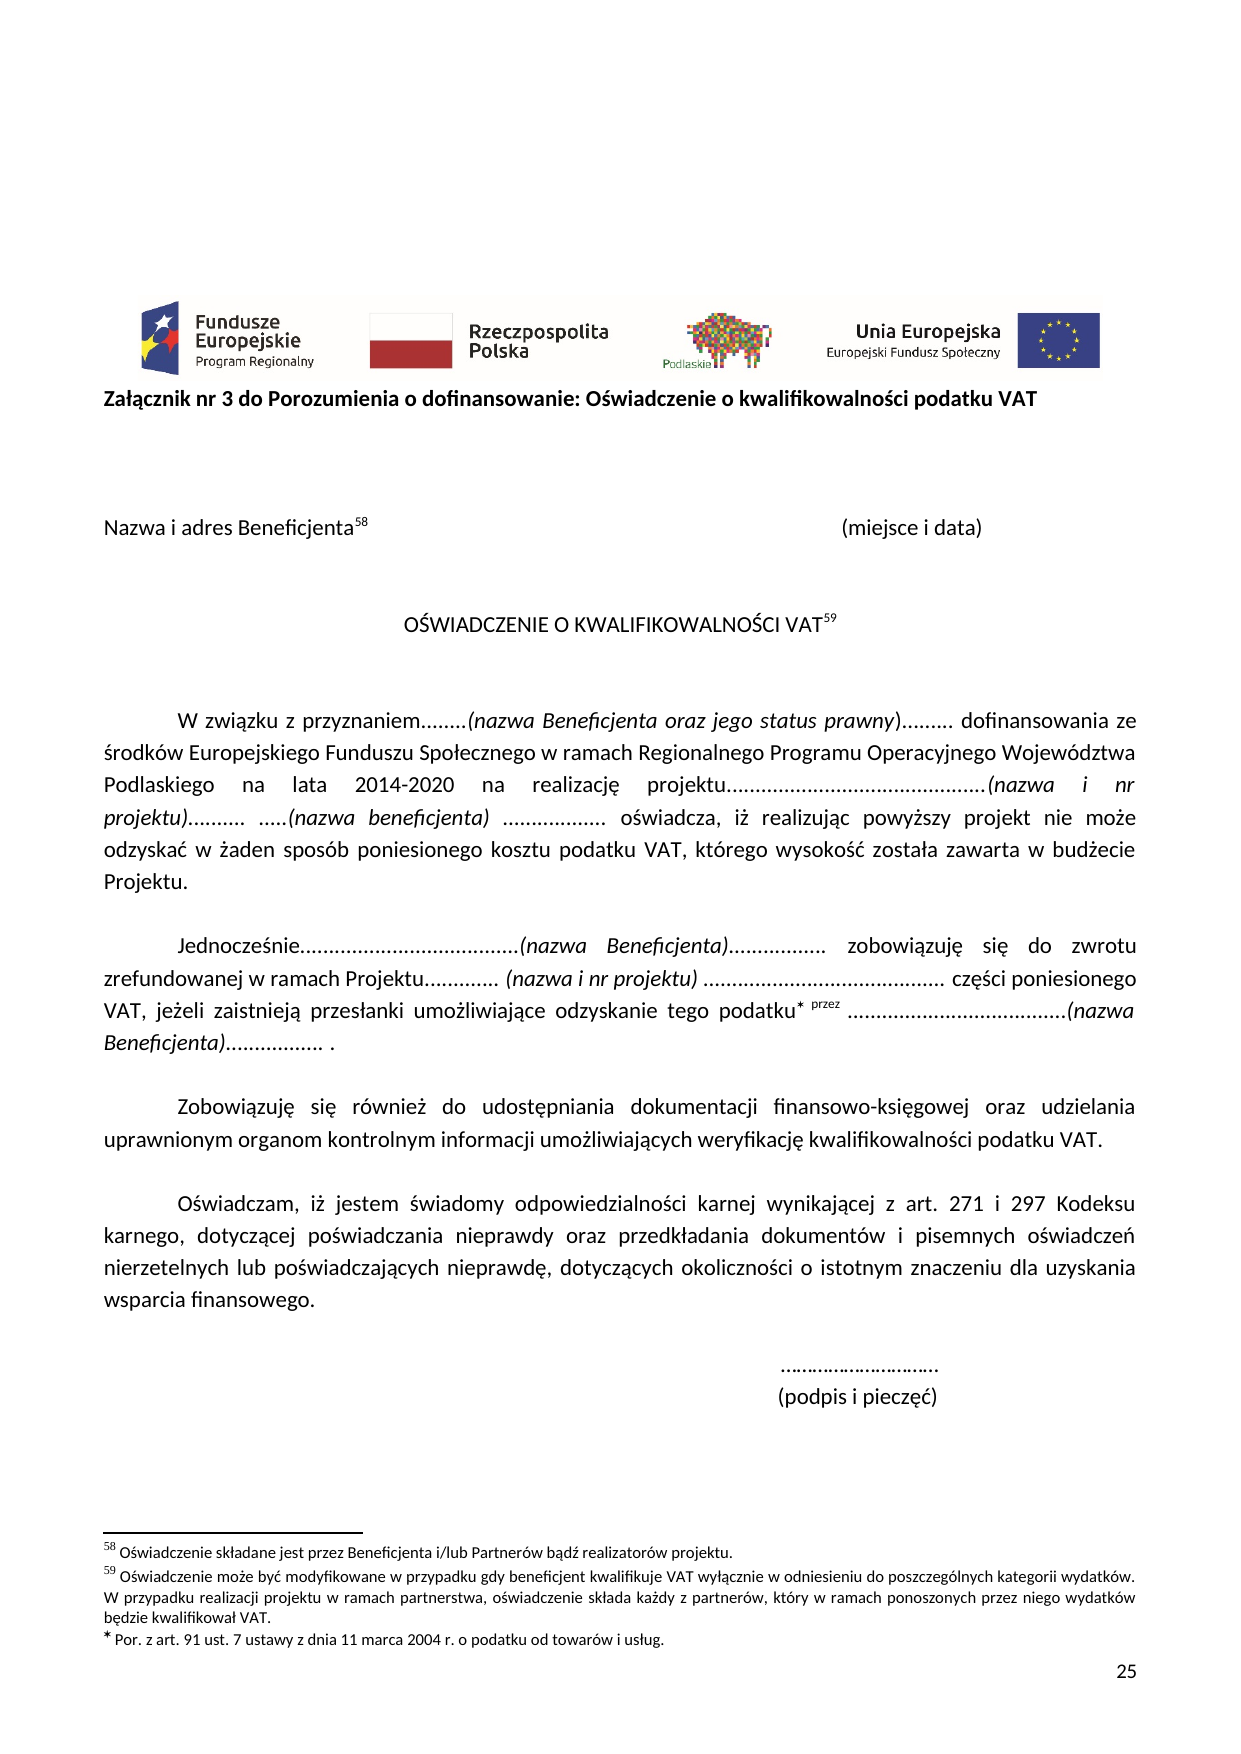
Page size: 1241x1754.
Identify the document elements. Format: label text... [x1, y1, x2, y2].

text ………………………… [693, 1350, 1137, 1378]
text Załącznik nr 3 do Porozumienia o dofinansowanie: Oświadczenie o kwalifikowalności podatku VAT [103, 384, 1137, 412]
text Zobowiązuję się również do udostępniania dokumentacji finansowo-księgowej oraz udzielania uprawnionym organom kontrolnym informacji umożliwiających weryfikację kwalifikowalności podatku VAT. [103, 1092, 1137, 1153]
text Jednocześnie......................................(nazwa Beneficjenta)................. zobowiązuję się do zwrotu zrefundowanej w ramach Projektu............. (nazwa i nr projektu) .......................................... części poniesionego VAT, jeżeli zaistnieją przesłanki umożliwiające odzyskanie tego podatku przez ......................................(nazwa Beneficjenta)................. . [103, 932, 1137, 1056]
text Nazwa i adres Beneficjenta (miejsce i data) [103, 513, 1137, 541]
text (podpis i pieczęć) [553, 1382, 1137, 1410]
text W związku z przyznaniem........(nazwa Beneficjenta oraz jego status prawny)......... dofinansowania ze środków Europejskiego Funduszu Społecznego w ramach Regionalnego Programu Operacyjnego Województwa Podlaskiego na lata 2014-2020 na realizację projektu.............................................(nazwa i nr projektu).......... .....(nazwa beneficjenta) .................. oświadcza, iż realizując powyższy projekt nie może odzyskać w żaden sposób poniesionego kosztu podatku VAT, którego wysokość została zawarta w budżecie Projektu. [103, 706, 1137, 895]
picture [137, 295, 1103, 381]
text OŚWIADCZENIE O KWALIFIKOWALNOŚCI VAT [103, 610, 1137, 638]
text Oświadczam, iż jestem świadomy odpowiedzialności karnej wynikającej z art. 271 i 297 Kodeksu karnego, dotyczącej poświadczania nieprawdy oraz przedkładania dokumentów i pisemnych oświadczeń nierzetelnych lub poświadczających nieprawdę, dotyczących okoliczności o istotnym znaczeniu dla uzyskania wsparcia finansowego. [103, 1189, 1137, 1314]
